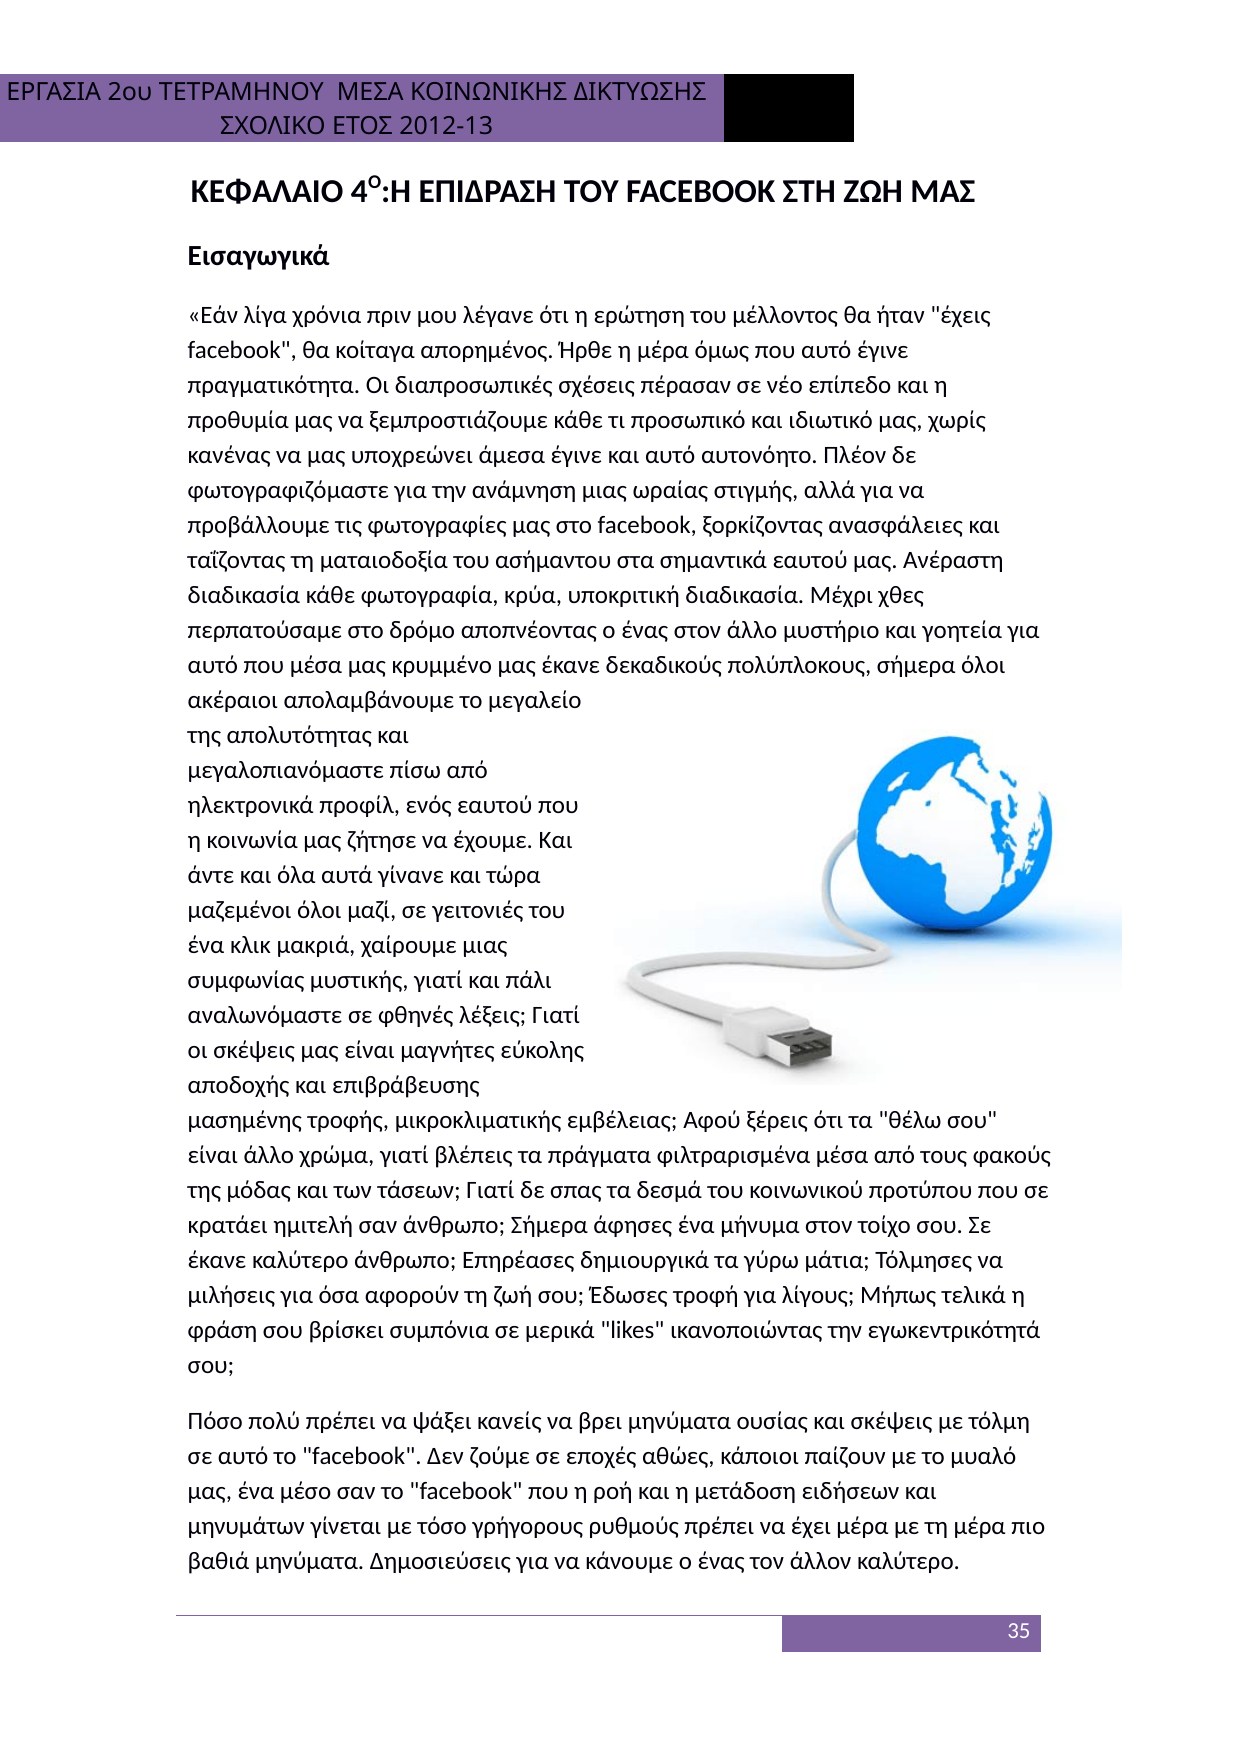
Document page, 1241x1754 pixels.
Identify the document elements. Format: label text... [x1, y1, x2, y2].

picture [614, 694, 1122, 1085]
text «Εάν λίγα χρόνια πριν μου λέγανε ότι η ερώτηση του μέλλοντος θα ήταν "έχεις facebook", θα κοίταγα απορημένος. Ήρθε η μέρα όμως που αυτό έγινε πραγματικότητα. Οι διαπροσωπικές σχέσεις πέρασαν σε νέο επίπεδο και η προθυμία μας να ξεμπροστιάζουμε κάθε τι προσωπικό και ιδιωτικό μας, χωρίς κανένας να μας υποχρεώνει άμεσα έγινε και αυτό αυτονόητο. Πλέον δε φωτογραφιζόμαστε για την ανάμνηση μιας ωραίας στιγμής, αλλά για να προβάλλουμε τις φωτογραφίες μας στο facebook, ξορκίζοντας ανασφάλειες και ταΐζοντας τη ματαιοδοξία του ασήμαντου στα σημαντικά εαυτού μας. Ανέραστη διαδικασία κάθε φωτογραφία, κρύα, υποκριτική διαδικασία. Μέχρι χθες περπατούσαμε στο δρόμο αποπνέοντας ο ένας στον άλλο μυστήριο και γοητεία για αυτό που μέσα μας κρυμμένο μας έκανε δεκαδικούς πολύπλοκους, σήμερα όλοι ακέραιοι απολαμβάνουμε το μεγαλείο της απολυτότητας και μεγαλοπιανόμαστε πίσω από ηλεκτρονικά προφίλ, ενός εαυτού που η κοινωνία μας ζήτησε να έχουμε. Και άντε και όλα αυτά γίνανε και τώρα μαζεμένοι όλοι μαζί, σε γειτονιές του ένα κλικ μακριά, χαίρουμε μιας συμφωνίας μυστικής, γιατί και πάλι αναλωνόμαστε σε φθηνές λέξεις; Γιατί οι σκέψεις μας είναι μαγνήτες εύκολης αποδοχής και επιβράβευσης μασημένης τροφής, μικροκλιματικής εμβέλειας; Αφού ξέρεις ότι τα "θέλω σου" είναι άλλο χρώμα, γιατί βλέπεις τα πράγματα φιλτραρισμένα μέσα από τους φακούς της μόδας και των τάσεων; Γιατί δε σπας τα δεσμά του κοινωνικού προτύπου που σε κρατάει ημιτελή σαν άνθρωπο; Σήμερα άφησες ένα μήνυμα στον τοίχο σου. Σε έκανε καλύτερο άνθρωπο; Επηρέασες δημιουργικά τα γύρω μάτια; Τόλμησες να μιλήσεις για όσα αφορούν τη ζωή σου; Έδωσες τροφή για λίγους; Μήπως τελικά η φράση σου βρίσκει συμπόνια σε μερικά "likes" ικανοποιώντας την εγωκεντρικότητά σου; [187, 299, 1053, 1380]
text ΚΕΦΑΛΑΙΟ 4Ο:Η ΕΠΙΔΡΑΣΗ ΤΟΥ FACEBOOK ΣΤΗ ΖΩΗ ΜΑΣ [114, 170, 1053, 211]
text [187, 1405, 1053, 1576]
text Εισαγωγικά [187, 237, 1053, 273]
